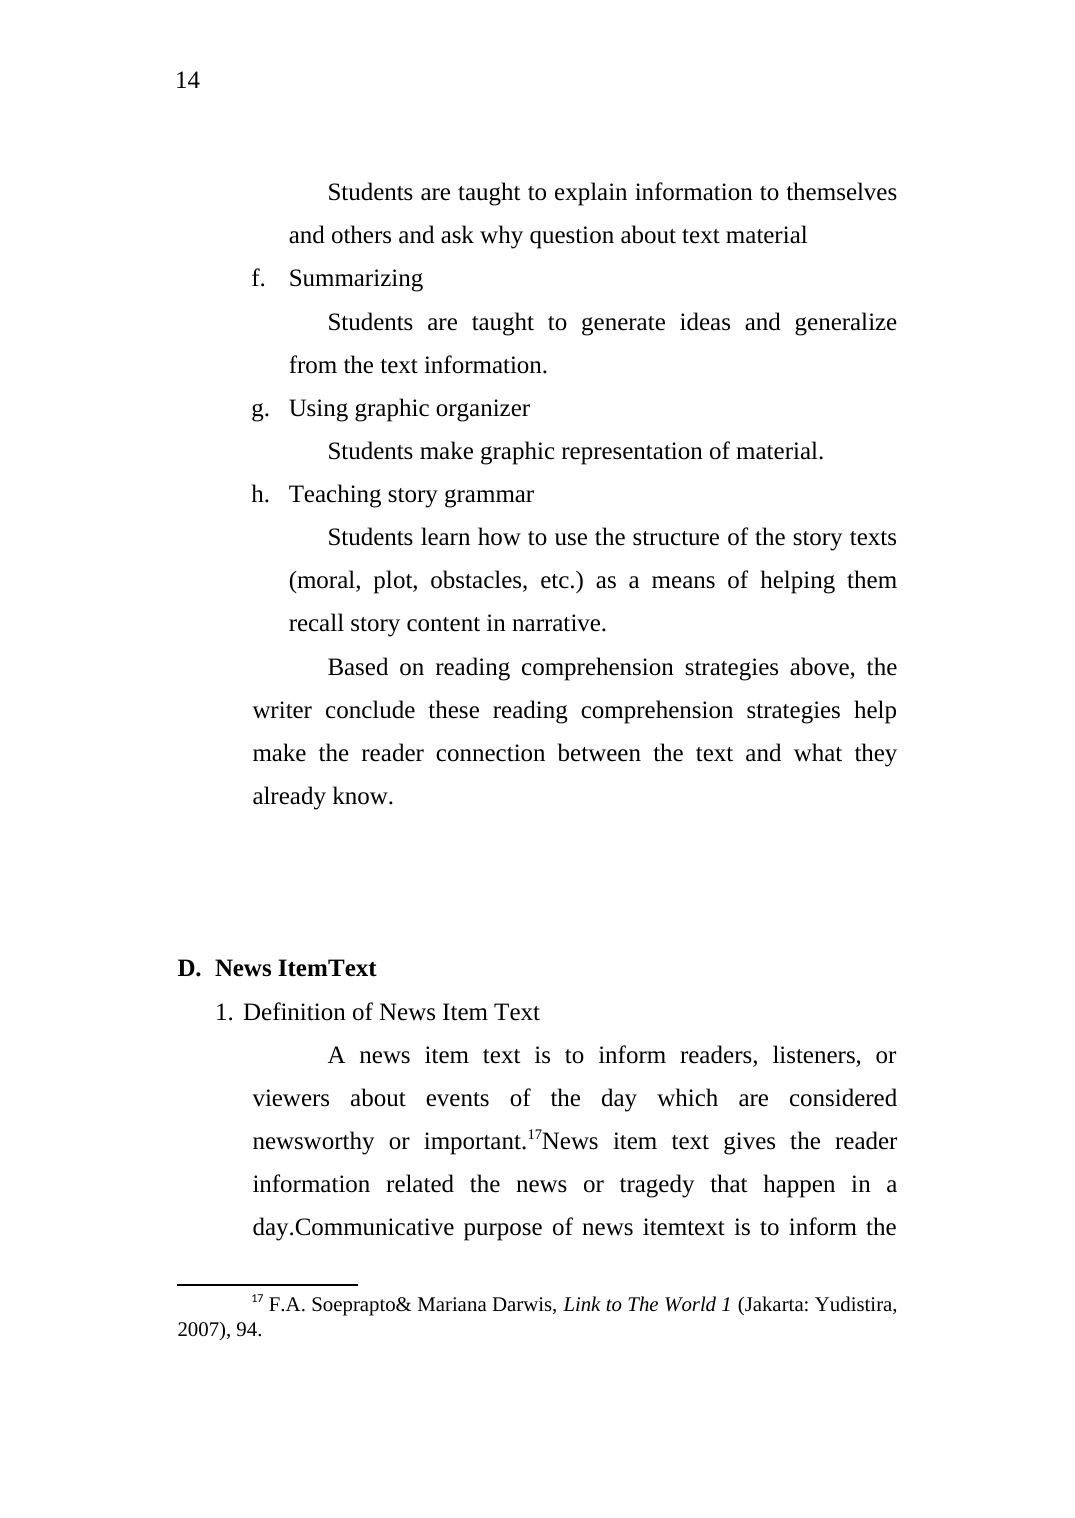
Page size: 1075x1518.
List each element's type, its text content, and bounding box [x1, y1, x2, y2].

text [252, 1040, 898, 1241]
list Definition of News Item Text [215, 997, 898, 1025]
list Using graphic organizer [251, 393, 898, 422]
list Based on reading comprehension strategies above, the writer conclude these reading comprehension strategies help make the reader connection between the text and what they already know. [252, 652, 898, 810]
list Students make graphic representation of material. [252, 436, 898, 465]
list Summarizing [251, 263, 898, 292]
list Students are taught to explain information to themselves and others and ask why question about text material [288, 177, 898, 249]
list News ItemText [177, 953, 898, 982]
list Teaching story grammar [251, 479, 898, 508]
list Students are taught to generate ideas and generalize from the text information. [288, 307, 898, 378]
list Students learn how to use the structure of the story texts (moral, plot, obstacles, etc.) as a means of helping them recall story content in narrative. [288, 522, 898, 637]
